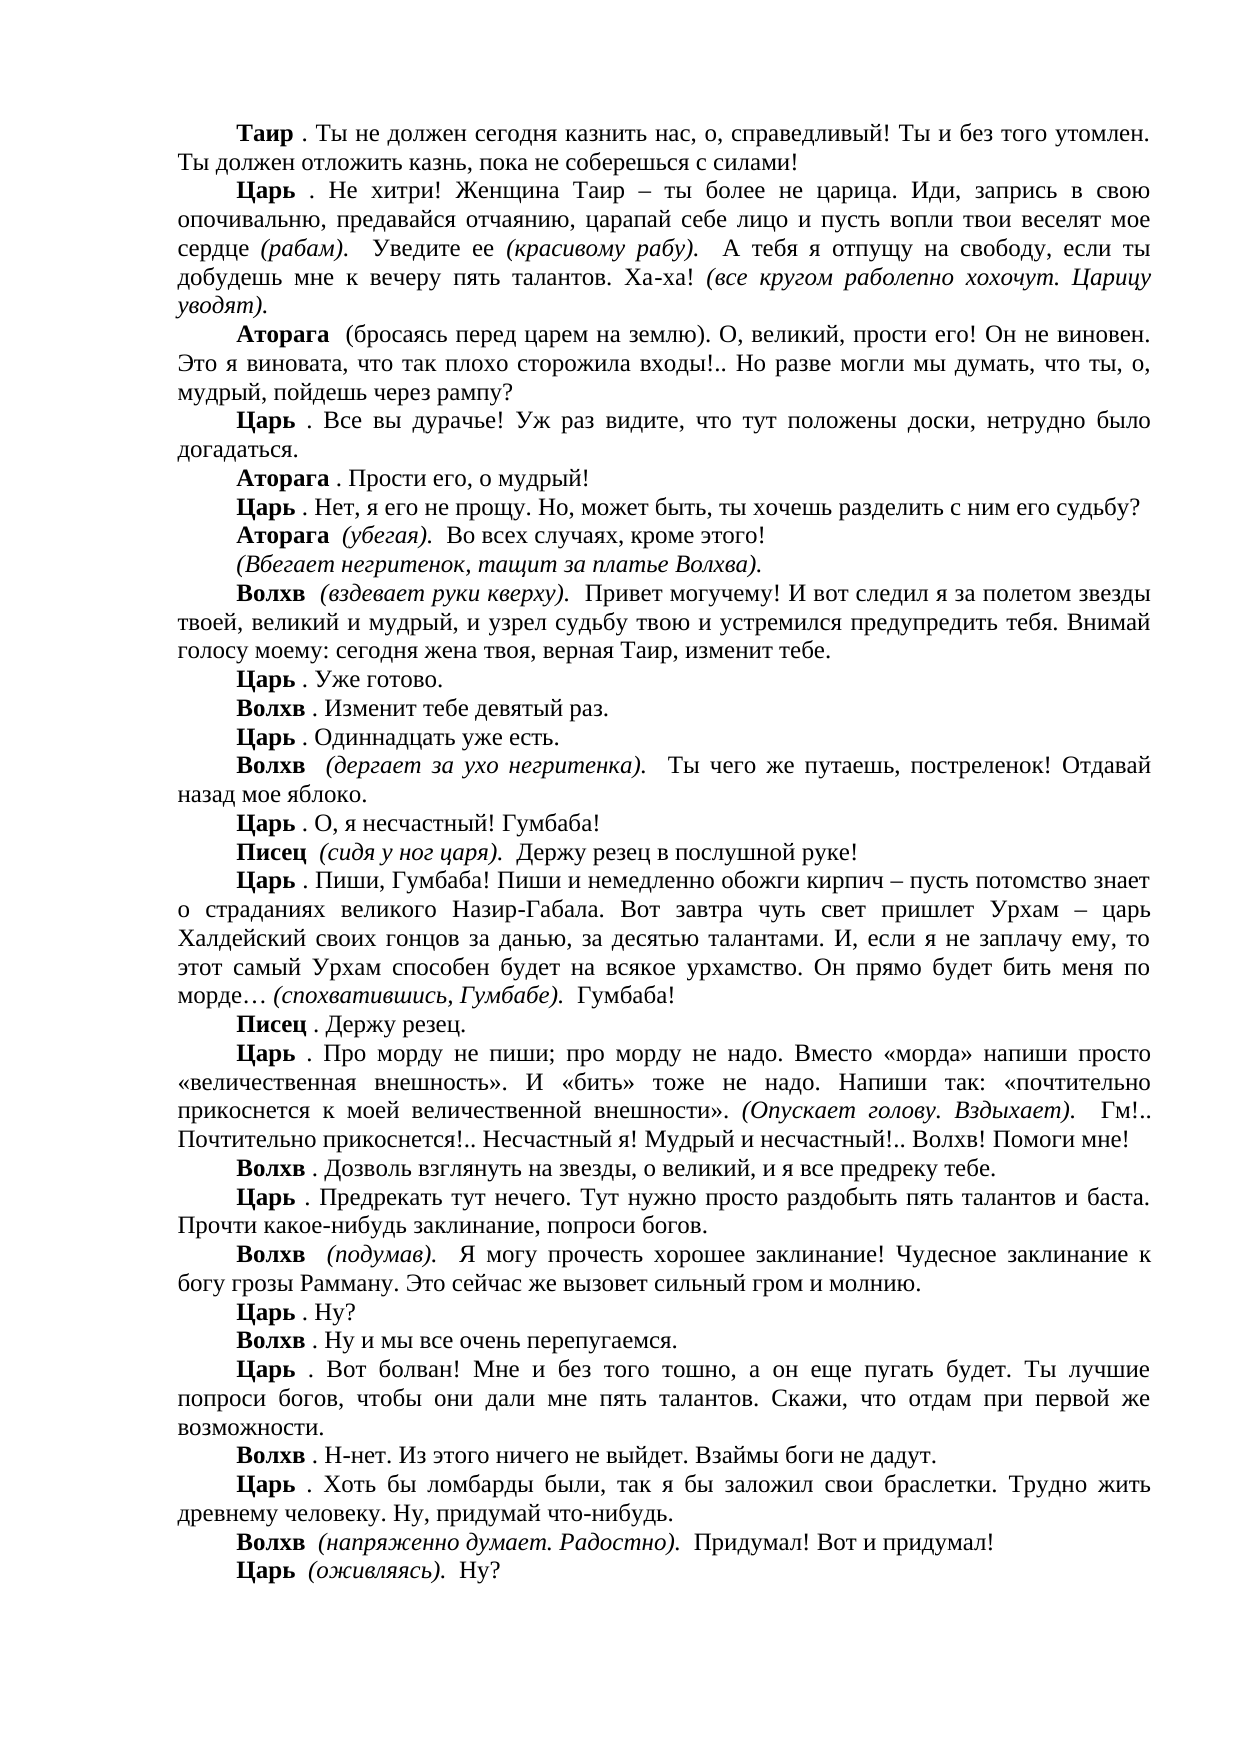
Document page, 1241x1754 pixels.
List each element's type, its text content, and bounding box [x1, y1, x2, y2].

text Царь . Нет, я его не прощу. Но, может быть, ты хочешь разделить с ним его судьбу? [177, 492, 1152, 521]
text Волхв . Ну и мы все очень перепугаемся. [177, 1326, 1152, 1354]
text Царь . О, я несчастный! Гумбаба! [177, 808, 1152, 837]
text Царь . Вот болван! Мне и без того тошно, а он еще пугать будет. Ты лучшие попроси богов, чтобы они дали мне пять талантов. Скажи, что отдам при первой же возможности. [177, 1354, 1152, 1441]
text Писец (сидя у ног царя). Держу резец в послушной руке! [177, 837, 1152, 866]
text Волхв (напряженно думает. Радостно). Придумал! Вот и придумал! [177, 1527, 1152, 1556]
text Царь . Не хитри! Женщина Таир – ты более не царица. Иди, запрись в свою опочивальню, предавайся отчаянию, царапай себе лицо и пусть вопли твои веселят мое сердце (рабам). Уведите ее (красивому рабу). А тебя я отпущу на свободу, если ты добудешь мне к вечеру пять талантов. Ха-ха! (все кругом раболепно хохочут. Царицу уводят). [177, 176, 1152, 319]
text Царь . Одиннадцать уже есть. [177, 722, 1152, 751]
text Царь . Все вы дурачье! Уж раз видите, что тут положены доски, нетрудно было догадаться. [177, 406, 1152, 463]
text Волхв (вздевает руки кверху). Привет могучему! И вот следил я за полетом звезды твоей, великий и мудрый, и узрел судьбу твою и устремился предупредить тебя. Внимай голосу моему: сегодня жена твоя, верная Таир, изменит тебе. [177, 578, 1152, 664]
text Царь (оживляясь). Ну? [177, 1556, 1152, 1584]
text Царь . Хоть бы ломбарды были, так я бы заложил свои браслетки. Трудно жить древнему человеку. Ну, придумай что-нибудь. [177, 1469, 1152, 1527]
text Царь . Предрекать тут нечего. Тут нужно просто раздобыть пять талантов и баста. Прочти какое-нибудь заклинание, попроси богов. [177, 1182, 1152, 1239]
text Писец . Держу резец. [177, 1009, 1152, 1038]
text Волхв . Н-нет. Из этого ничего не выйдет. Взаймы боги не дадут. [177, 1441, 1152, 1469]
text Волхв (подумав). Я могу прочесть хорошее заклинание! Чудесное заклинание к богу грозы Рамману. Это сейчас же вызовет сильный гром и молнию. [177, 1239, 1152, 1297]
text Волхв (дергает за ухо негритенка). Ты чего же путаешь, постреленок! Отдавай назад мое яблоко. [177, 751, 1152, 808]
text Волхв . Дозволь взглянуть на звезды, о великий, и я все предреку тебе. [177, 1153, 1152, 1182]
text Царь . Ну? [177, 1297, 1152, 1326]
text Царь . Уже готово. [177, 664, 1152, 693]
text Аторага (бросаясь перед царем на землю). О, великий, прости его! Он не виновен. Это я виновата, что так плохо сторожила входы!.. Но разве могли мы думать, что ты, о, мудрый, пойдешь через рампу? [177, 319, 1152, 406]
text Аторага (убегая). Во всех случаях, кроме этого! [177, 521, 1152, 549]
text Царь . Пиши, Гумбаба! Пиши и немедленно обожги кирпич – пусть потомство знает о страданиях великого Назир-Габала. Вот завтра чуть свет пришлет Урхам – царь Халдейский своих гонцов за данью, за десятью талантами. И, если я не заплачу ему, то этот самый Урхам способен будет на всякое урхамство. Он прямо будет бить меня по морде… (спохватившись, Гумбабе). Гумбаба! [177, 866, 1152, 1009]
text (Вбегает негритенок, тащит за платье Волхва). [177, 549, 1152, 578]
text Волхв . Изменит тебе девятый раз. [177, 693, 1152, 722]
text Царь . Про морду не пиши; про морду не надо. Вместо «морда» напиши просто «величественная внешность». И «бить» тоже не надо. Напиши так: «почтительно прикоснется к моей величественной внешности». (Опускает голову. Вздыхает). Гм!.. Почтительно прикоснется!.. Несчастный я! Мудрый и несчастный!.. Волхв! Помоги мне! [177, 1038, 1152, 1153]
text Аторага . Прости его, о мудрый! [177, 463, 1152, 492]
text Таир . Ты не должен сегодня казнить нас, о, справедливый! Ты и без того утомлен. Ты должен отложить казнь, пока не соберешься с силами! [177, 118, 1152, 176]
